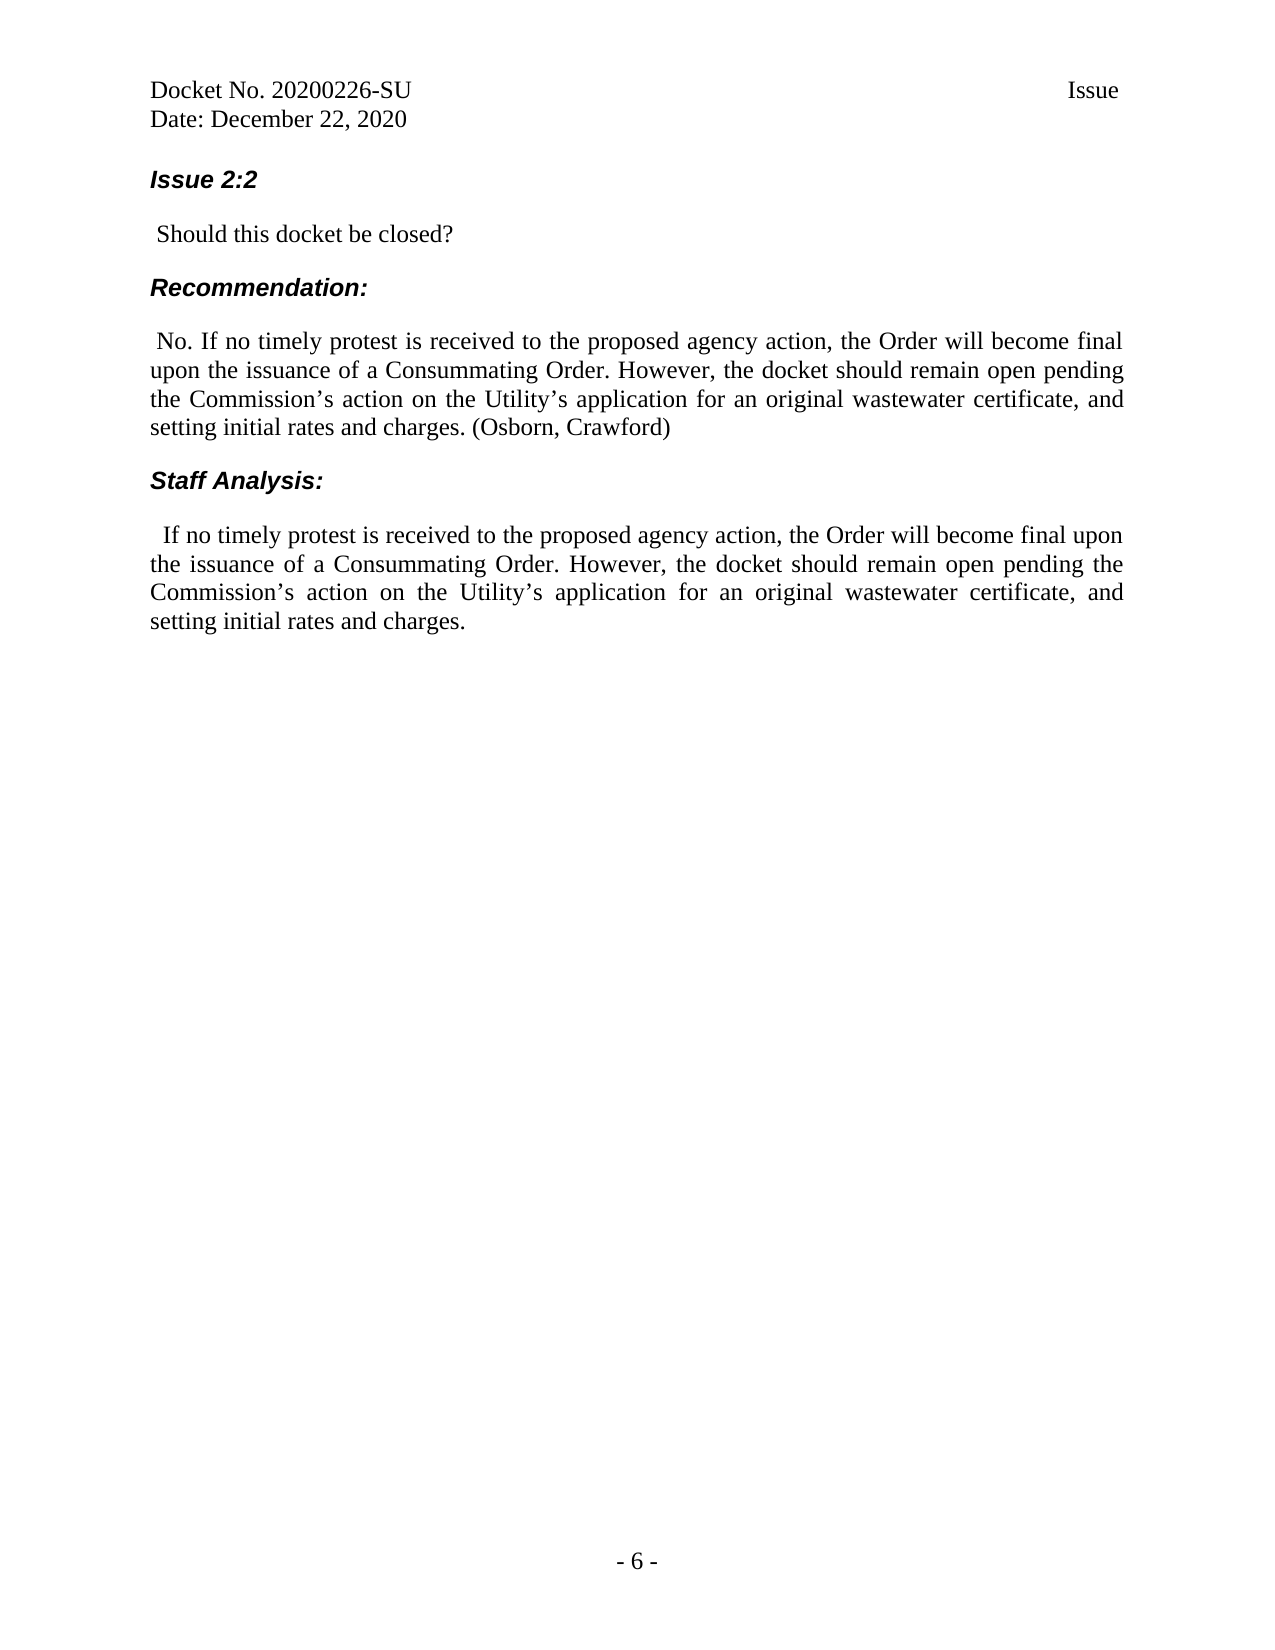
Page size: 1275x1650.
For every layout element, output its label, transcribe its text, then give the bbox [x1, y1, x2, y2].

subtitle Staff Analysis: [150, 466, 1125, 495]
text No. If no timely protest is received to the proposed agency action, the Order will become final upon the issuance of a Consummating Order. However, the docket should remain open pending the Commission’s action on the Utility’s application for an original wastewater certificate, and setting initial rates and charges. (Osborn, Crawford) [150, 326, 1125, 441]
subtitle Recommendation: [150, 272, 1125, 301]
text Should this docket be closed? [150, 219, 1125, 247]
text If no timely protest is received to the proposed agency action, the Order will become final upon the issuance of a Consummating Order. However, the docket should remain open pending the Commission’s action on the Utility’s application for an original wastewater certificate, and setting initial rates and charges. [150, 520, 1125, 635]
